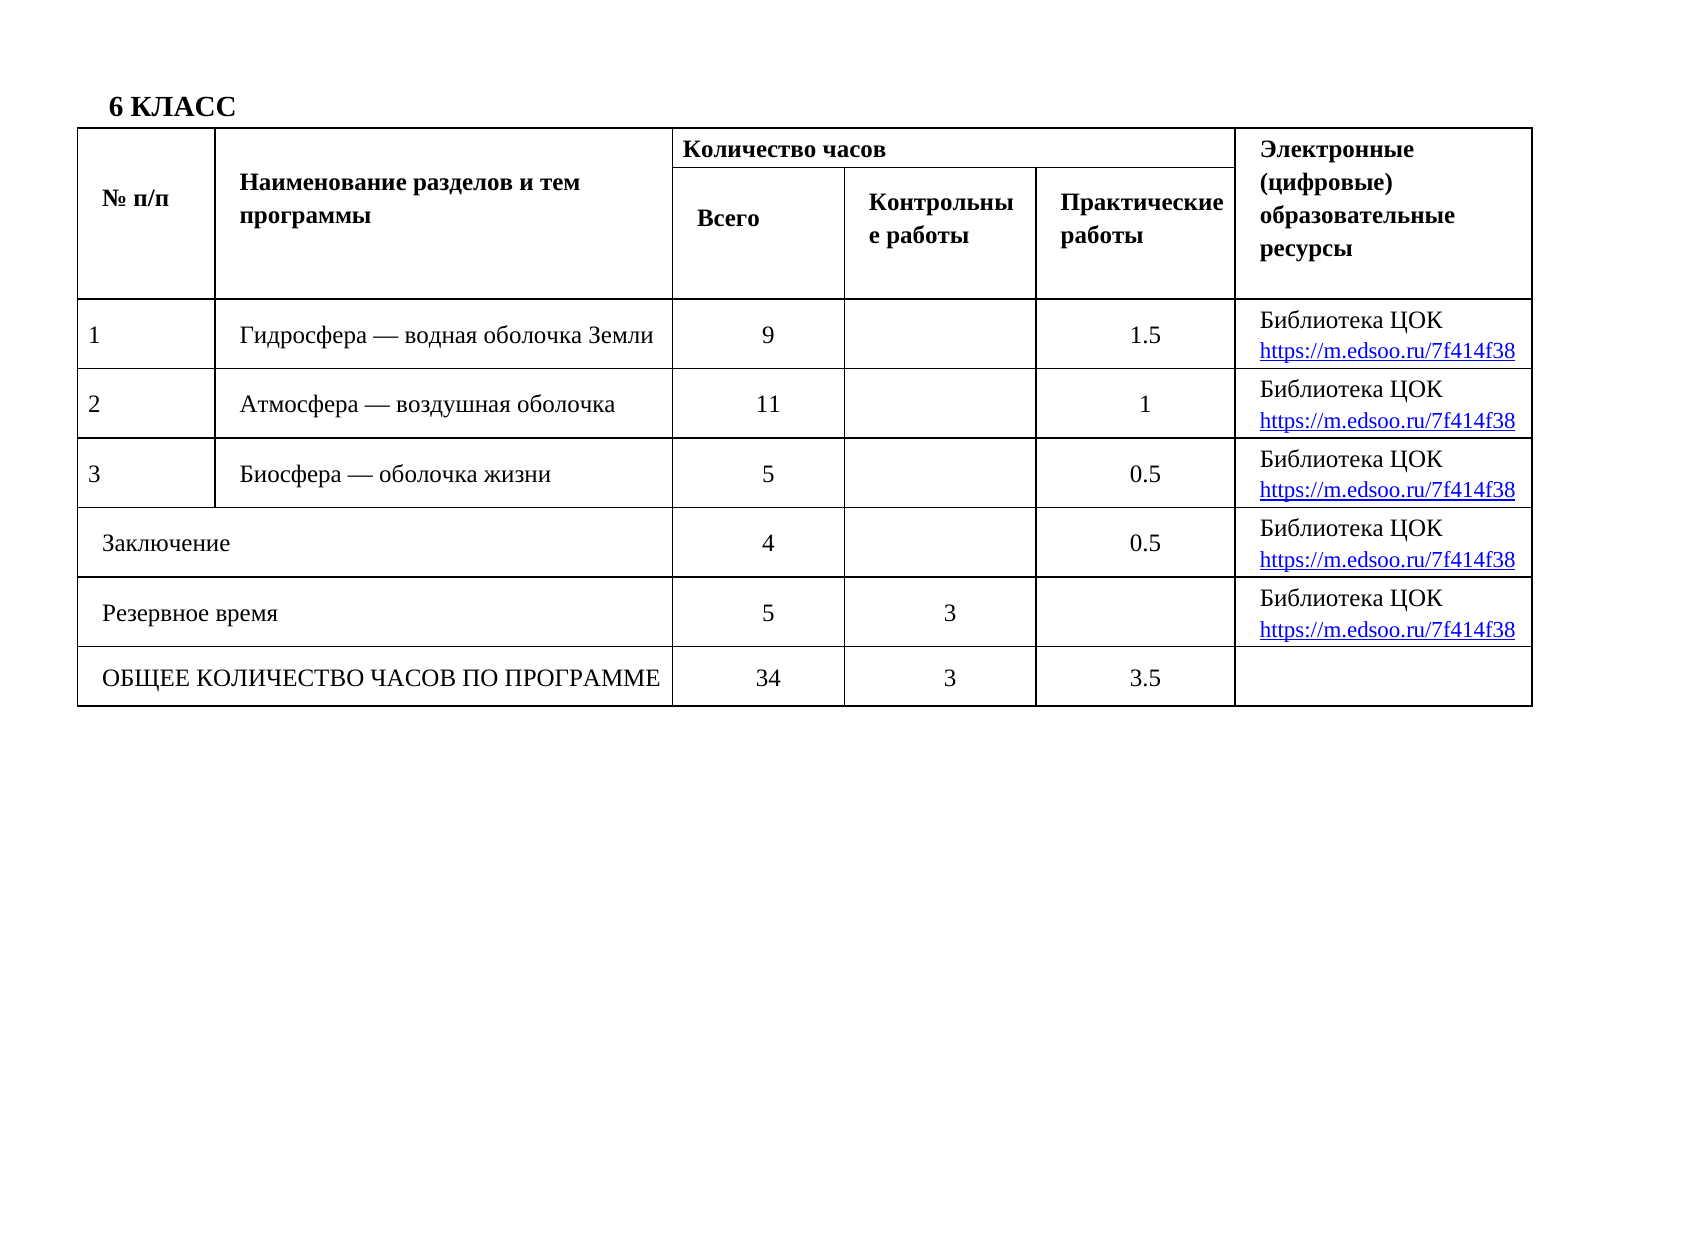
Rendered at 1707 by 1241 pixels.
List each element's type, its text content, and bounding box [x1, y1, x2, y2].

table_cell Резервное время [78, 578, 672, 646]
table_header Количество часов [673, 129, 1234, 167]
table_header Электронные (цифровые) образовательные ресурсы [1236, 129, 1531, 298]
table_cell 1 [1037, 369, 1234, 437]
table_cell 9 [673, 300, 844, 367]
table_cell [845, 300, 1035, 367]
table_cell 2 [78, 369, 214, 437]
table_cell 3 [78, 439, 214, 507]
table_cell 34 [673, 647, 844, 705]
table_cell Контрольные работы [845, 168, 1035, 298]
table_cell Гидросфера — водная оболочка Земли [216, 300, 672, 367]
table_cell 11 [673, 369, 844, 437]
table_cell ОБЩЕЕ КОЛИЧЕСТВО ЧАСОВ ПО ПРОГРАММЕ [78, 647, 672, 705]
table_cell 1.5 [1037, 300, 1234, 367]
table_cell 4 [673, 508, 844, 576]
table_cell [1236, 647, 1531, 705]
table_cell 3 [845, 647, 1035, 705]
table_header Наименование разделов и тем программы [216, 129, 672, 298]
text 6 КЛАСС [101, 89, 1618, 122]
table_header № п/п [78, 129, 214, 298]
table_cell 5 [673, 439, 844, 507]
table_cell [845, 508, 1035, 576]
table_cell Заключение [78, 508, 672, 576]
table_cell Библиотека ЦОК https://m.edsoo.ru/7f414f38 [1236, 578, 1531, 646]
table_cell 1 [78, 300, 214, 367]
table_cell 3 [845, 578, 1035, 646]
table_cell 3.5 [1037, 647, 1234, 705]
table_cell Библиотека ЦОК https://m.edsoo.ru/7f414f38 [1236, 369, 1531, 437]
table_cell [1037, 578, 1234, 646]
table_cell 0.5 [1037, 439, 1234, 507]
table_cell [845, 369, 1035, 437]
table_cell Атмосфера — воздушная оболочка [216, 369, 672, 437]
table_cell Библиотека ЦОК https://m.edsoo.ru/7f414f38 [1236, 300, 1531, 367]
table_cell Практические работы [1037, 168, 1234, 298]
table_cell [845, 439, 1035, 507]
table_cell Библиотека ЦОК https://m.edsoo.ru/7f414f38 [1236, 508, 1531, 576]
table_cell 0.5 [1037, 508, 1234, 576]
table_cell Биосфера — оболочка жизни [216, 439, 672, 507]
table_cell Библиотека ЦОК https://m.edsoo.ru/7f414f38 [1236, 439, 1531, 507]
table_cell 5 [673, 578, 844, 646]
table_cell Всего [673, 168, 844, 298]
